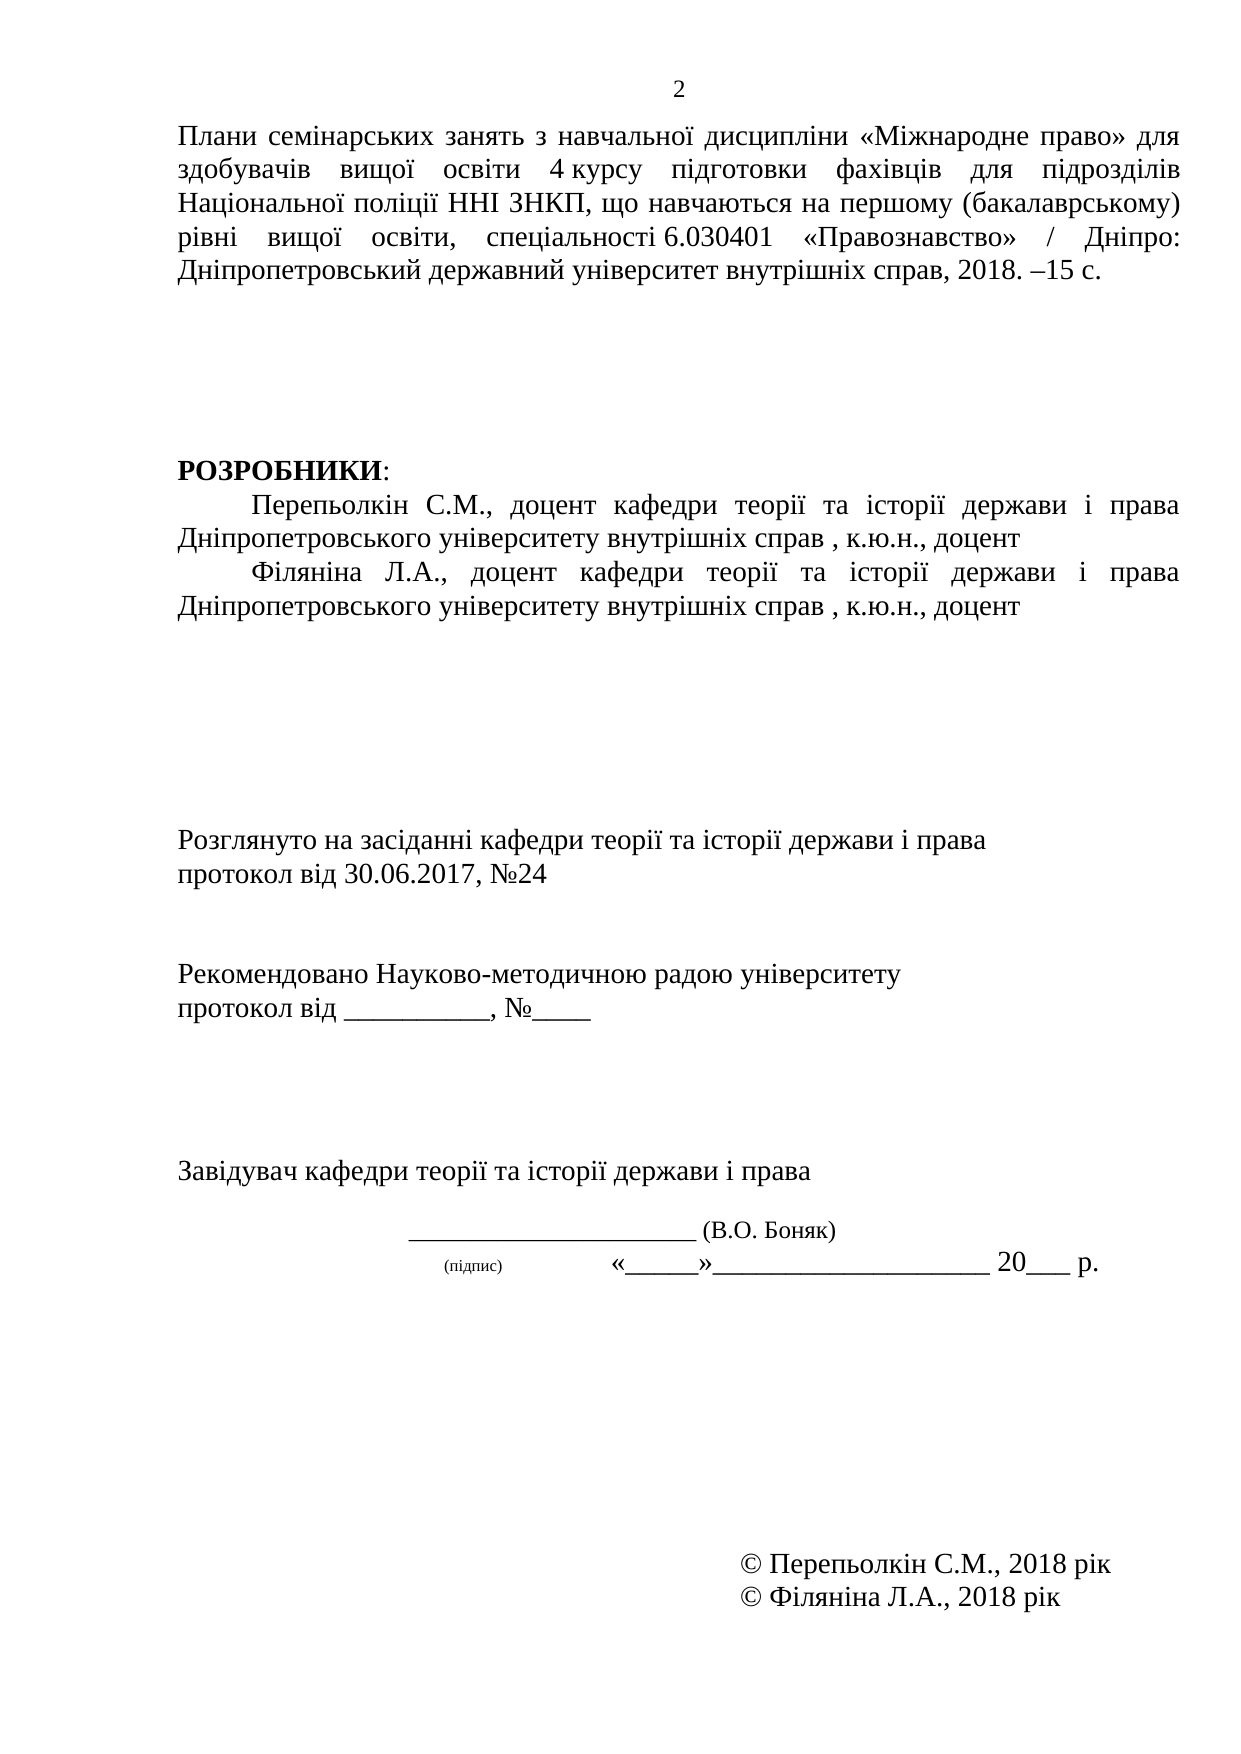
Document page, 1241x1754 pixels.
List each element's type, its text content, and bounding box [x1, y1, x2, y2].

text © Перепьолкін С.М., 2018 рік [740, 1546, 1181, 1579]
text РОЗРОБНИКИ: [177, 453, 1181, 487]
text протокол від __________, №____ [177, 990, 1181, 1024]
text Перепьолкін С.М., доцент кафедри теорії та історії держави і права Дніпропетровського університету внутрішніх справ , к.ю.н., доцент [177, 487, 1181, 554]
text Розглянуто на засіданні кафедри теорії та історії держави і права [177, 822, 1181, 856]
text © Філяніна Л.А., 2018 рік [740, 1579, 1181, 1613]
text Рекомендовано Науково-методичною радою університету [177, 957, 1181, 990]
text _______________________ (В.О. Боняк) [177, 1215, 1181, 1244]
text (підпис) «_____»___________________ 20___ р. [177, 1244, 1181, 1278]
text протокол від 30.06.2017, №24 [177, 856, 1181, 889]
text Плани семінарських занять з навчальної дисципліни «Міжнародне право» для здобувачів вищої освіти 4 курсу підготовки фахівців для підрозділів Національної поліції ННІ ЗНКП, що навчаються на першому (бакалаврському) рівні вищої освіти, спеціальності 6.030401 «Правознавство» / Дніпро: Дніпропетровський державний університет внутрішніх справ, 2018. –15 с. [177, 118, 1181, 286]
text Філяніна Л.А., доцент кафедри теорії та історії держави і права Дніпропетровського університету внутрішніх справ , к.ю.н., доцент [177, 554, 1181, 621]
text Завідувач кафедри теорії та історії держави і права [177, 1153, 1181, 1187]
